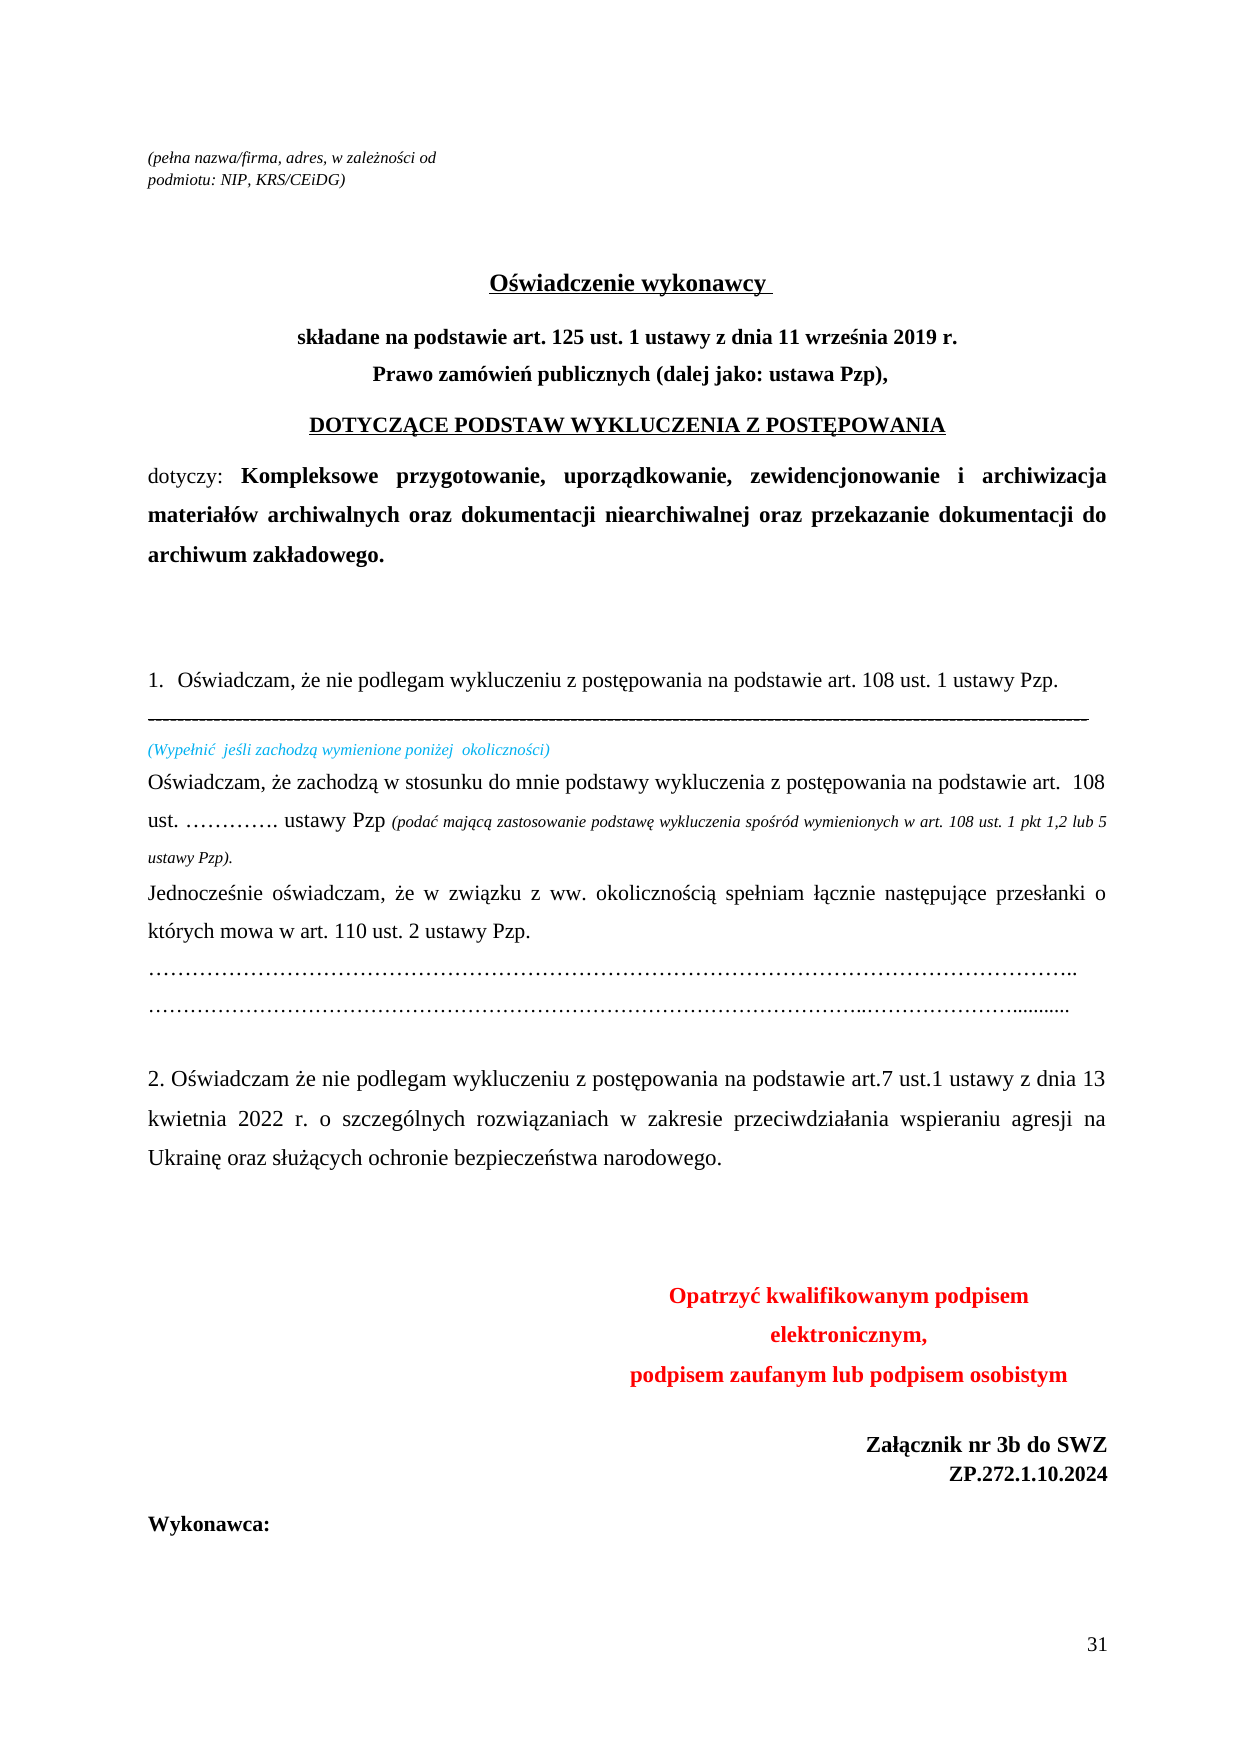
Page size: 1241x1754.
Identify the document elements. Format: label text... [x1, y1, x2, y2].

text Jednocześnie oświadczam, że w związku z ww. okolicznością spełniam łącznie następujące przesłanki o których mowa w art. 110 ust. 2 ustawy Pzp. [148, 880, 1107, 943]
text Oświadczenie wykonawcy [148, 268, 1107, 297]
text Prawo zamówień publicznych (dalej jako: ustawa Pzp), [148, 361, 1107, 387]
text Opatrzyć kwalifikowanym podpisem elektronicznym, [590, 1282, 1107, 1348]
text podpisem zaufanym lub podpisem osobistym [590, 1361, 1107, 1387]
text Załącznik nr 3b do SWZ [148, 1431, 1107, 1457]
text 2. Oświadczam że nie podlegam wykluczeniu z postępowania na podstawie art.7 ust.1 ustawy z dnia 13 kwietnia 2022 r. o szczególnych rozwiązaniach w zakresie przeciwdziałania wspieraniu agresji na Ukrainę oraz służących ochronie bezpieczeństwa narodowego. [148, 1065, 1107, 1171]
text składane na podstawie art. 125 ust. 1 ustawy z dnia 11 września 2019 r. [148, 324, 1107, 349]
text ---------------------------------------------------------------------------------------------------------------------------------(Wypełnić jeśli zachodzą wymienione poniżej okoliczności) [148, 705, 1107, 759]
text ZP.272.1.10.2024 [768, 1461, 1107, 1486]
text Oświadczam, że zachodzą w stosunku do mnie podstawy wykluczenia z postępowania na podstawie art. 108 ust. …………. ustawy Pzp (podać mającą zastosowanie podstawę wykluczenia spośród wymienionych w art. 108 ust. 1 pkt 1,2 lub 5 ustawy Pzp). [148, 769, 1107, 868]
text ……………………………………………………………………………………………………………….. [148, 955, 1107, 981]
list Oświadczam, że nie podlegam wykluczeniu z postępowania na podstawie art. 108 ust. 1 ustawy Pzp. [148, 667, 1107, 693]
text Wykonawca: [148, 1511, 1107, 1536]
text …………………………………………………………………………………………..…………………........... [148, 993, 1107, 1017]
text DOTYCZĄCE PODSTAW WYKLUCZENIA Z POSTĘPOWANIA [148, 412, 1107, 437]
text (pełna nazwa/firma, adres, w zależności od podmiotu: NIP, KRS/CEiDG) [148, 148, 487, 189]
text dotyczy: Kompleksowe przygotowanie, uporządkowanie, zewidencjonowanie i archiwizacja materiałów archiwalnych oraz dokumentacji niearchiwalnej oraz przekazanie dokumentacji do archiwum zakładowego. [148, 462, 1107, 567]
